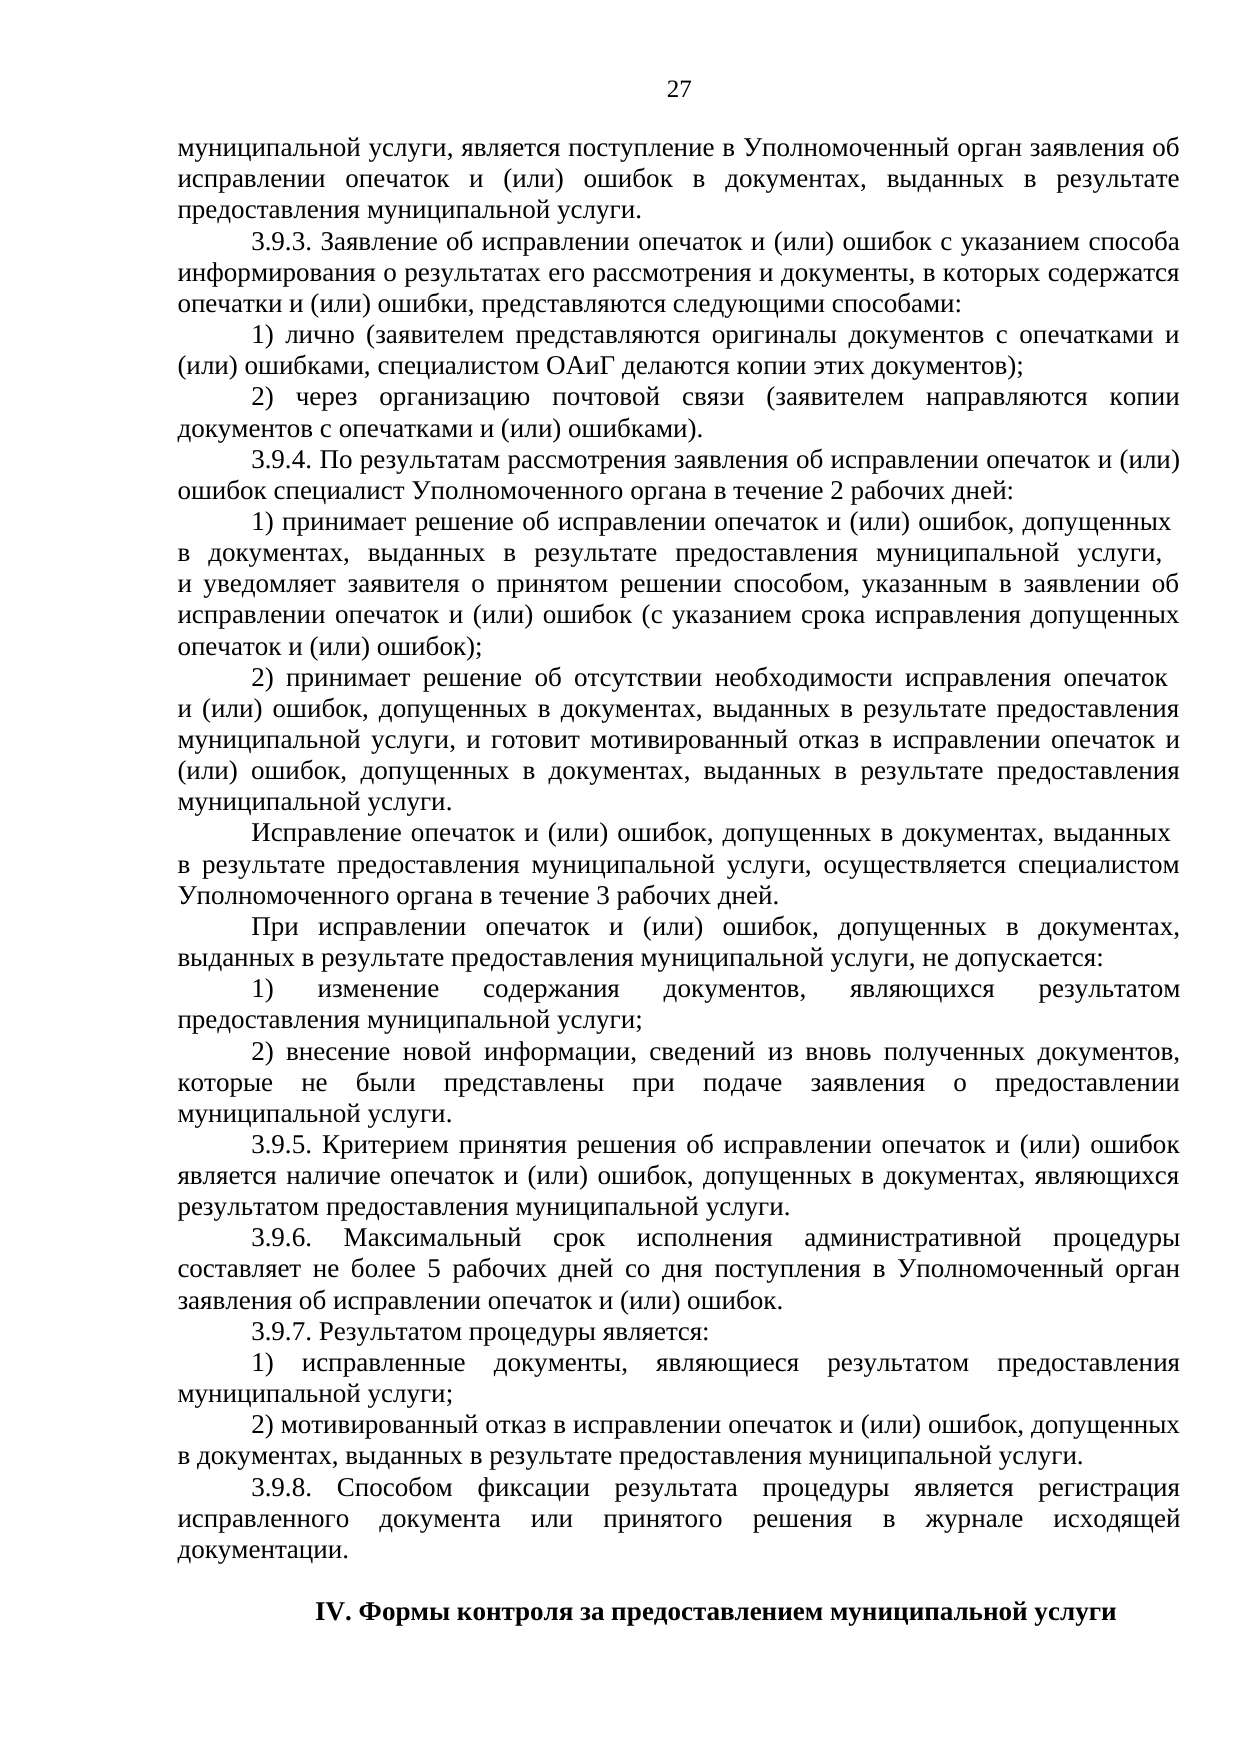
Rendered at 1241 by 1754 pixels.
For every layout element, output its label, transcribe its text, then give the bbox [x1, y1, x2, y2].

text 3.9.4. По результатам рассмотрения заявления об исправлении опечаток и (или) ошибок специалист Уполномоченного органа в течение 2 рабочих дней: [177, 443, 1181, 505]
text 1) изменение содержания документов, являющихся результатом предоставления муниципальной услуги; [177, 972, 1181, 1034]
text 3.9.7. Результатом процедуры является: [177, 1315, 1181, 1346]
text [177, 131, 1181, 225]
text При исправлении опечаток и (или) ошибок, допущенных в документах, выданных в результате предоставления муниципальной услуги, не допускается: [177, 910, 1181, 972]
text Исправление опечаток и (или) ошибок, допущенных в документах, выданных в результате предоставления муниципальной услуги, осуществляется специалистом Уполномоченного органа в течение 3 рабочих дней. [177, 817, 1181, 910]
text 2) через организацию почтовой связи (заявителем направляются копии документов с опечатками и (или) ошибками). [177, 381, 1181, 443]
text 1) лично (заявителем представляются оригиналы документов с опечатками и (или) ошибками, специалистом ОАиГ делаются копии этих документов); [177, 318, 1181, 381]
text 3.9.8. Способом фиксации результата процедуры является регистрация исправленного документа или принятого решения в журнале исходящей документации. [177, 1471, 1181, 1564]
text 3.9.6. Максимальный срок исполнения административной процедуры составляет не более 5 рабочих дней со дня поступления в Уполномоченный орган заявления об исправлении опечаток и (или) ошибок. [177, 1221, 1181, 1315]
text 3.9.3. Заявление об исправлении опечаток и (или) ошибок с указанием способа информирования о результатах его рассмотрения и документы, в которых содержатся опечатки и (или) ошибки, представляются следующими способами: [177, 225, 1181, 318]
text 2) принимает решение об отсутствии необходимости исправления опечаток и (или) ошибок, допущенных в документах, выданных в результате предоставления муниципальной услуги, и готовит мотивированный отказ в исправлении опечаток и (или) ошибок, допущенных в документах, выданных в результате предоставления муниципальной услуги. [177, 661, 1181, 817]
text IV. Формы контроля за предоставлением муниципальной услуги [177, 1595, 1181, 1626]
text 1) исправленные документы, являющиеся результатом предоставления муниципальной услуги; [177, 1346, 1181, 1408]
text 2) мотивированный отказ в исправлении опечаток и (или) ошибок, допущенных в документах, выданных в результате предоставления муниципальной услуги. [177, 1408, 1181, 1471]
text 3.9.5. Критерием принятия решения об исправлении опечаток и (или) ошибок является наличие опечаток и (или) ошибок, допущенных в документах, являющихся результатом предоставления муниципальной услуги. [177, 1128, 1181, 1221]
text 2) внесение новой информации, сведений из вновь полученных документов, которые не были представлены при подаче заявления о предоставлении муниципальной услуги. [177, 1034, 1181, 1128]
text 1) принимает решение об исправлении опечаток и (или) ошибок, допущенных в документах, выданных в результате предоставления муниципальной услуги, и уведомляет заявителя о принятом решении способом, указанным в заявлении об исправлении опечаток и (или) ошибок (с указанием срока исправления допущенных опечаток и (или) ошибок); [177, 505, 1181, 661]
